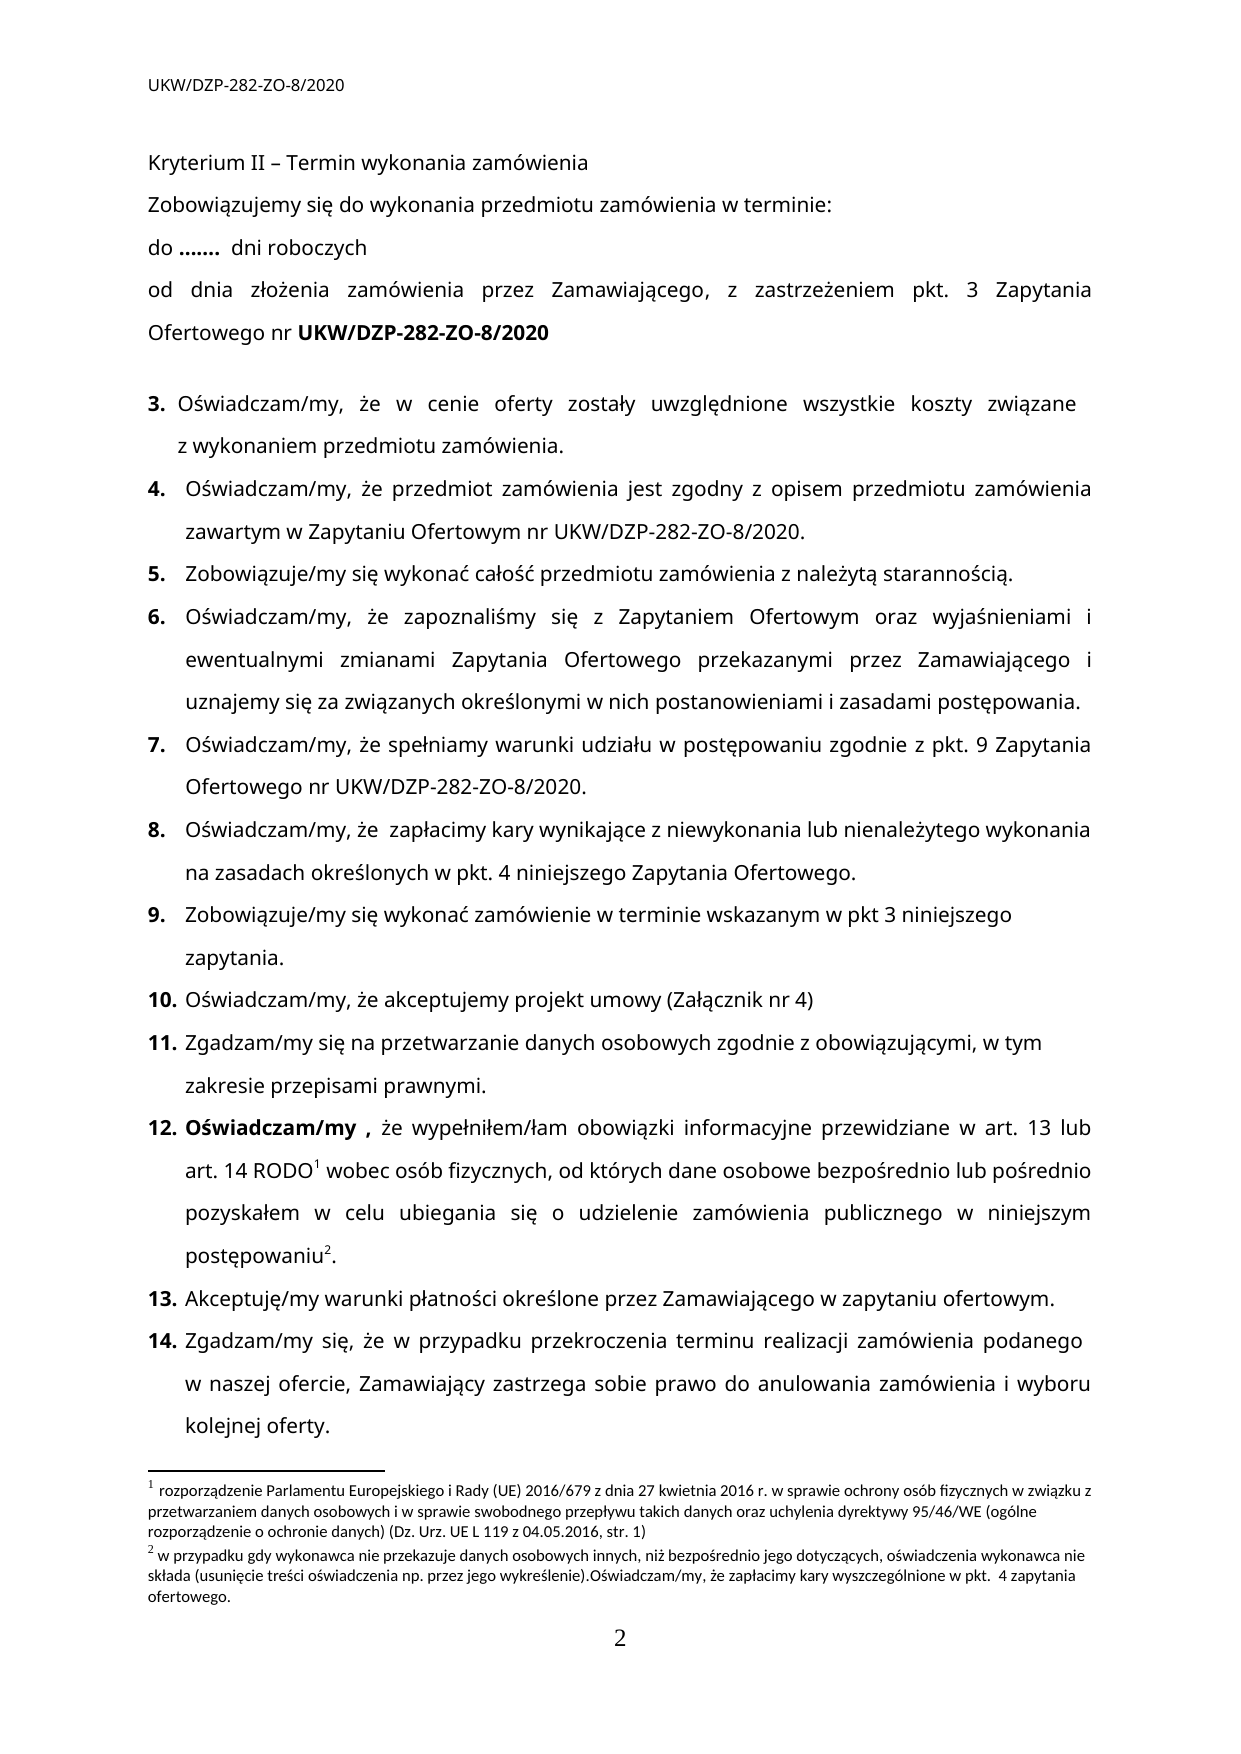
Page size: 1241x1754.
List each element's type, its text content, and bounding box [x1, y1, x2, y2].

list Zobowiązuje/my się wykonać całość przedmiotu zamówienia z należytą starannością. [148, 559, 1093, 588]
list Oświadczam/my, że przedmiot zamówienia jest zgodny z opisem przedmiotu zamówienia zawartym w Zapytaniu Ofertowym nr UKW/DZP-282-ZO-8/2020. [148, 474, 1093, 545]
list Akceptuję/my warunki płatności określone przez Zamawiającego w zapytaniu ofertowym. [148, 1284, 1093, 1312]
list Oświadczam/my, że akceptujemy projekt umowy (Załącznik nr 4) [148, 986, 1093, 1014]
list Zobowiązuje/my się wykonać zamówienie w terminie wskazanym w pkt 3 niniejszego zapytania. [148, 900, 1093, 971]
list Oświadczam/my, że zapoznaliśmy się z Zapytaniem Ofertowym oraz wyjaśnieniami i ewentualnymi zmianami Zapytania Ofertowego przekazanymi przez Zamawiającego i uznajemy się za związanych określonymi w nich postanowieniami i zasadami postępowania. [148, 602, 1093, 716]
list Oświadczam/my , że wypełniłem/łam obowiązki informacyjne przewidziane w art. 13 lub art. 14 RODO wobec osób fizycznych, od których dane osobowe bezpośrednio lub pośrednio pozyskałem w celu ubiegania się o udzielenie zamówienia publicznego w niniejszym postępowaniu. [148, 1113, 1093, 1269]
text od dnia złożenia zamówienia przez Zamawiającego, z zastrzeżeniem pkt. 3 Zapytania Ofertowego nr UKW/DZP-282-ZO-8/2020 [148, 275, 1093, 346]
list Oświadczam/my, że zapłacimy kary wynikające z niewykonania lub nienależytego wykonania na zasadach określonych w pkt. 4 niniejszego Zapytania Ofertowego. [148, 815, 1093, 886]
list Zgadzam/my się na przetwarzanie danych osobowych zgodnie z obowiązującymi, w tym zakresie przepisami prawnymi. [148, 1028, 1093, 1099]
text do ……. dni roboczych [148, 233, 1093, 261]
text Zobowiązujemy się do wykonania przedmiotu zamówienia w terminie: [148, 190, 1093, 219]
list Oświadczam/my, że spełniamy warunki udziału w postępowaniu zgodnie z pkt. 9 Zapytania Ofertowego nr UKW/DZP-282-ZO-8/2020. [148, 730, 1093, 801]
list Zgadzam/my się, że w przypadku przekroczenia terminu realizacji zamówienia podanego w naszej ofercie, Zamawiający zastrzega sobie prawo do anulowania zamówienia i wyboru kolejnej oferty. [148, 1326, 1093, 1440]
text Kryterium II – Termin wykonania zamówienia [148, 148, 1093, 176]
list Oświadczam/my, że w cenie oferty zostały uwzględnione wszystkie koszty związane z wykonaniem przedmiotu zamówienia. [148, 389, 1093, 460]
